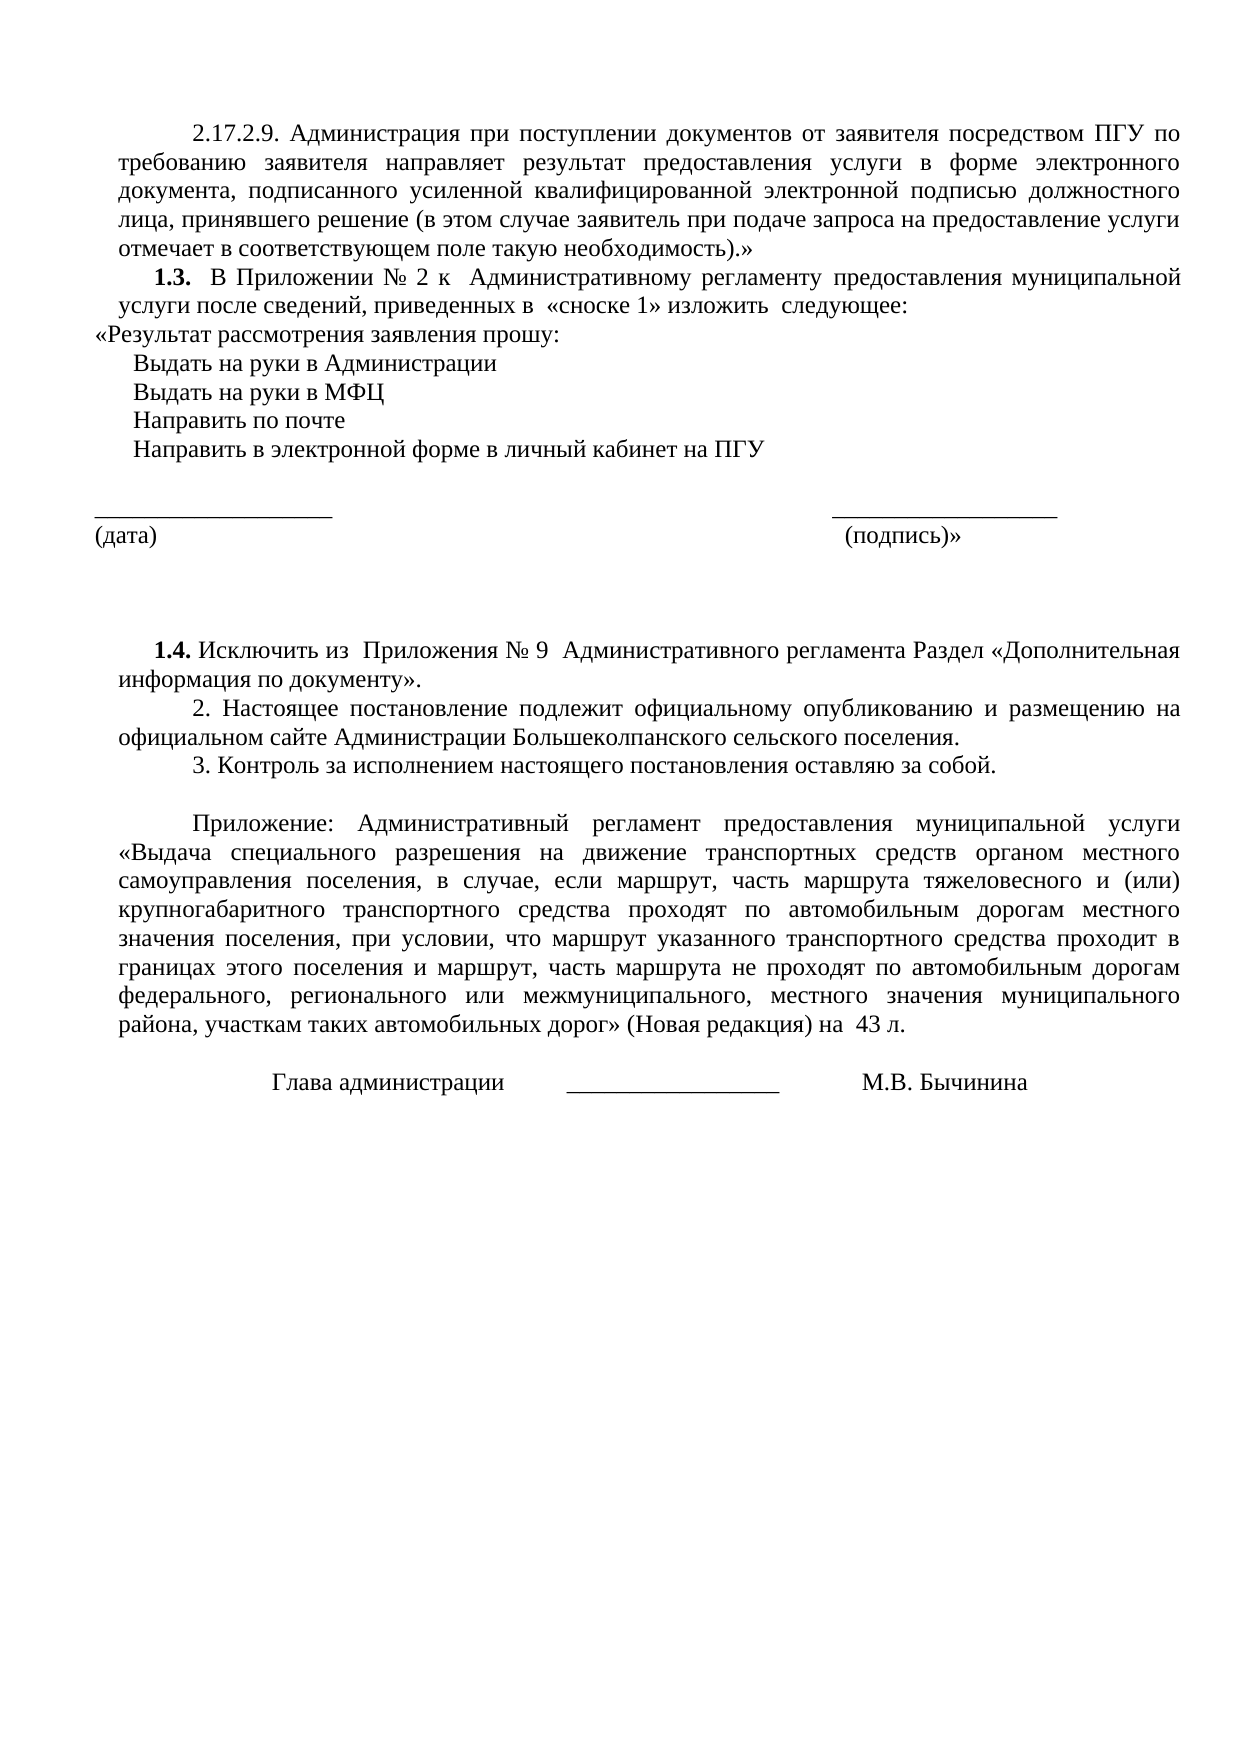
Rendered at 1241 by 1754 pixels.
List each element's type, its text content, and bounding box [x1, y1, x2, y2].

text 1.4. Исключить из Приложения № 9 Административного регламента Раздел «Дополнительная информация по документу». [118, 636, 1181, 693]
text (дата) (подпись)» [59, 521, 1181, 549]
text  Выдать на руки в МФЦ [59, 377, 1181, 406]
text 2.17.2.9. Администрация при поступлении документов от заявителя посредством ПГУ по требованию заявителя направляет результат предоставления услуги в форме электронного документа, подписанного усиленной квалифицированной электронной подписью должностного лица, принявшего решение (в этом случае заявитель при подаче запроса на предоставление услуги отмечает в соответствующем поле такую необходимость).» [118, 118, 1181, 262]
text  Выдать на руки в Администрации [59, 348, 1181, 377]
text «Результат рассмотрения заявления прошу: [59, 319, 1181, 348]
text  Направить в электронной форме в личный кабинет на ПГУ [59, 434, 1181, 463]
text 1.3. В Приложении № 2 к Административному регламенту предоставления муниципальной услуги после сведений, приведенных в «сноске 1» изложить следующее: [118, 262, 1181, 319]
text Приложение: Административный регламент предоставления муниципальной услуги «Выдача специального разрешения на движение транспортных средств органом местного самоуправления поселения, в случае, если маршрут, часть маршрута тяжеловесного и (или) крупногабаритного транспортного средства проходят по автомобильным дорогам местного значения поселения, при условии, что маршрут указанного транспортного средства проходит в границах этого поселения и маршрут, часть маршрута не проходят по автомобильным дорогам федерального, регионального или межмуниципального, местного значения муниципального района, участкам таких автомобильных дорог» (Новая редакция) на 43 л. [118, 808, 1181, 1038]
text 2. Настоящее постановление подлежит официальному опубликованию и размещению на официальном сайте Администрации Большеколпанского сельского поселения. [118, 693, 1181, 751]
text ___________________ __________________ [59, 492, 1181, 521]
text Глава администрации _________________ М.В. Бычинина [118, 1067, 1181, 1096]
text  Направить по почте [59, 406, 1181, 434]
text 3. Контроль за исполнением настоящего постановления оставляю за собой. [118, 751, 1181, 779]
